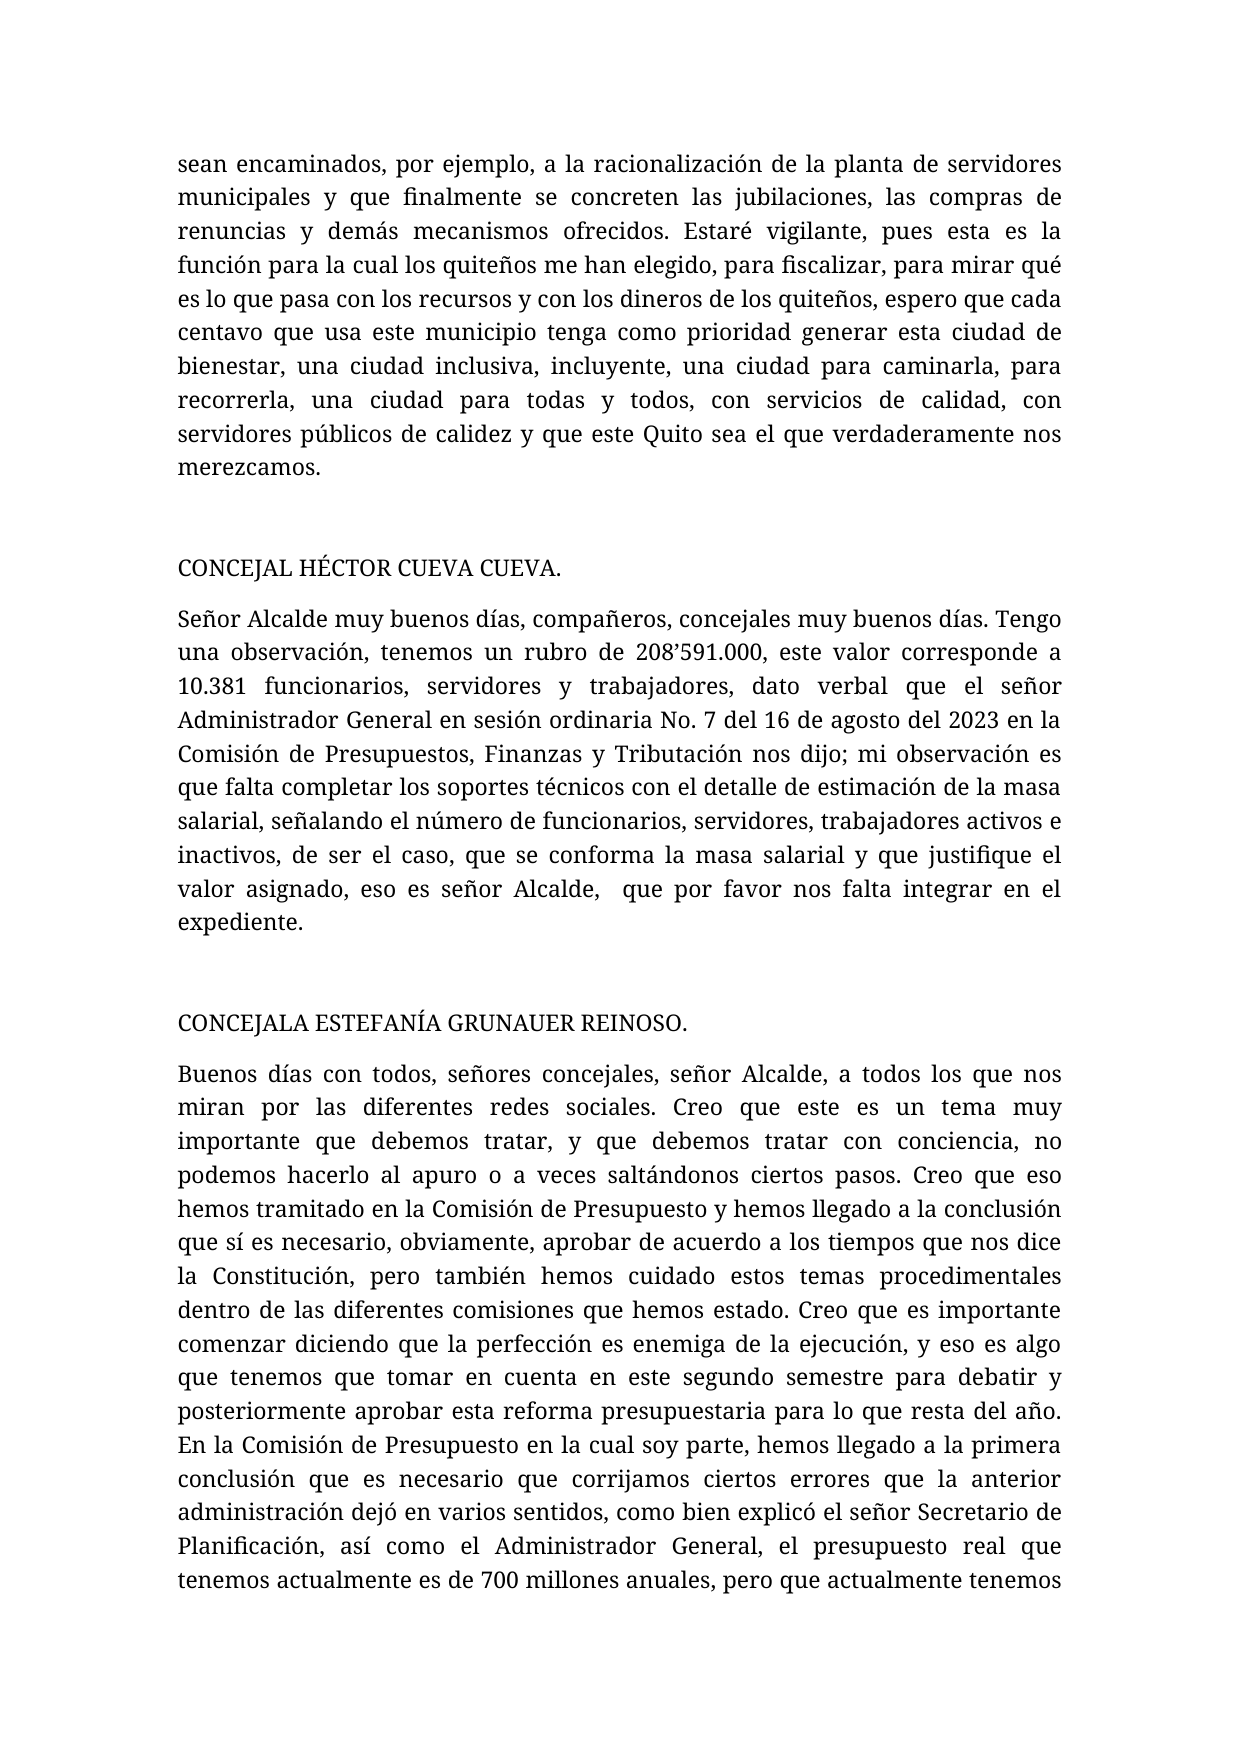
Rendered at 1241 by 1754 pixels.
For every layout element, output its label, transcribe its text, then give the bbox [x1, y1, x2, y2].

text Señor Alcalde muy buenos días, compañeros, concejales muy buenos días. Tengo una observación, tenemos un rubro de 208’591.000, este valor corresponde a 10.381 funcionarios, servidores y trabajadores, dato verbal que el señor Administrador General en sesión ordinaria No. 7 del 16 de agosto del 2023 en la Comisión de Presupuestos, Finanzas y Tributación nos dijo; mi observación es que falta completar los soportes técnicos con el detalle de estimación de la masa salarial, señalando el número de funcionarios, servidores, trabajadores activos e inactivos, de ser el caso, que se conforma la masa salarial y que justifique el valor asignado, eso es señor Alcalde, que por favor nos falta integrar en el expediente. [177, 603, 1063, 938]
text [177, 1058, 1063, 1595]
text CONCEJALA ESTEFANÍA GRUNAUER REINOSO. [177, 1007, 1063, 1038]
text CONCEJAL HÉCTOR CUEVA CUEVA. [177, 552, 1063, 583]
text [177, 148, 1063, 483]
